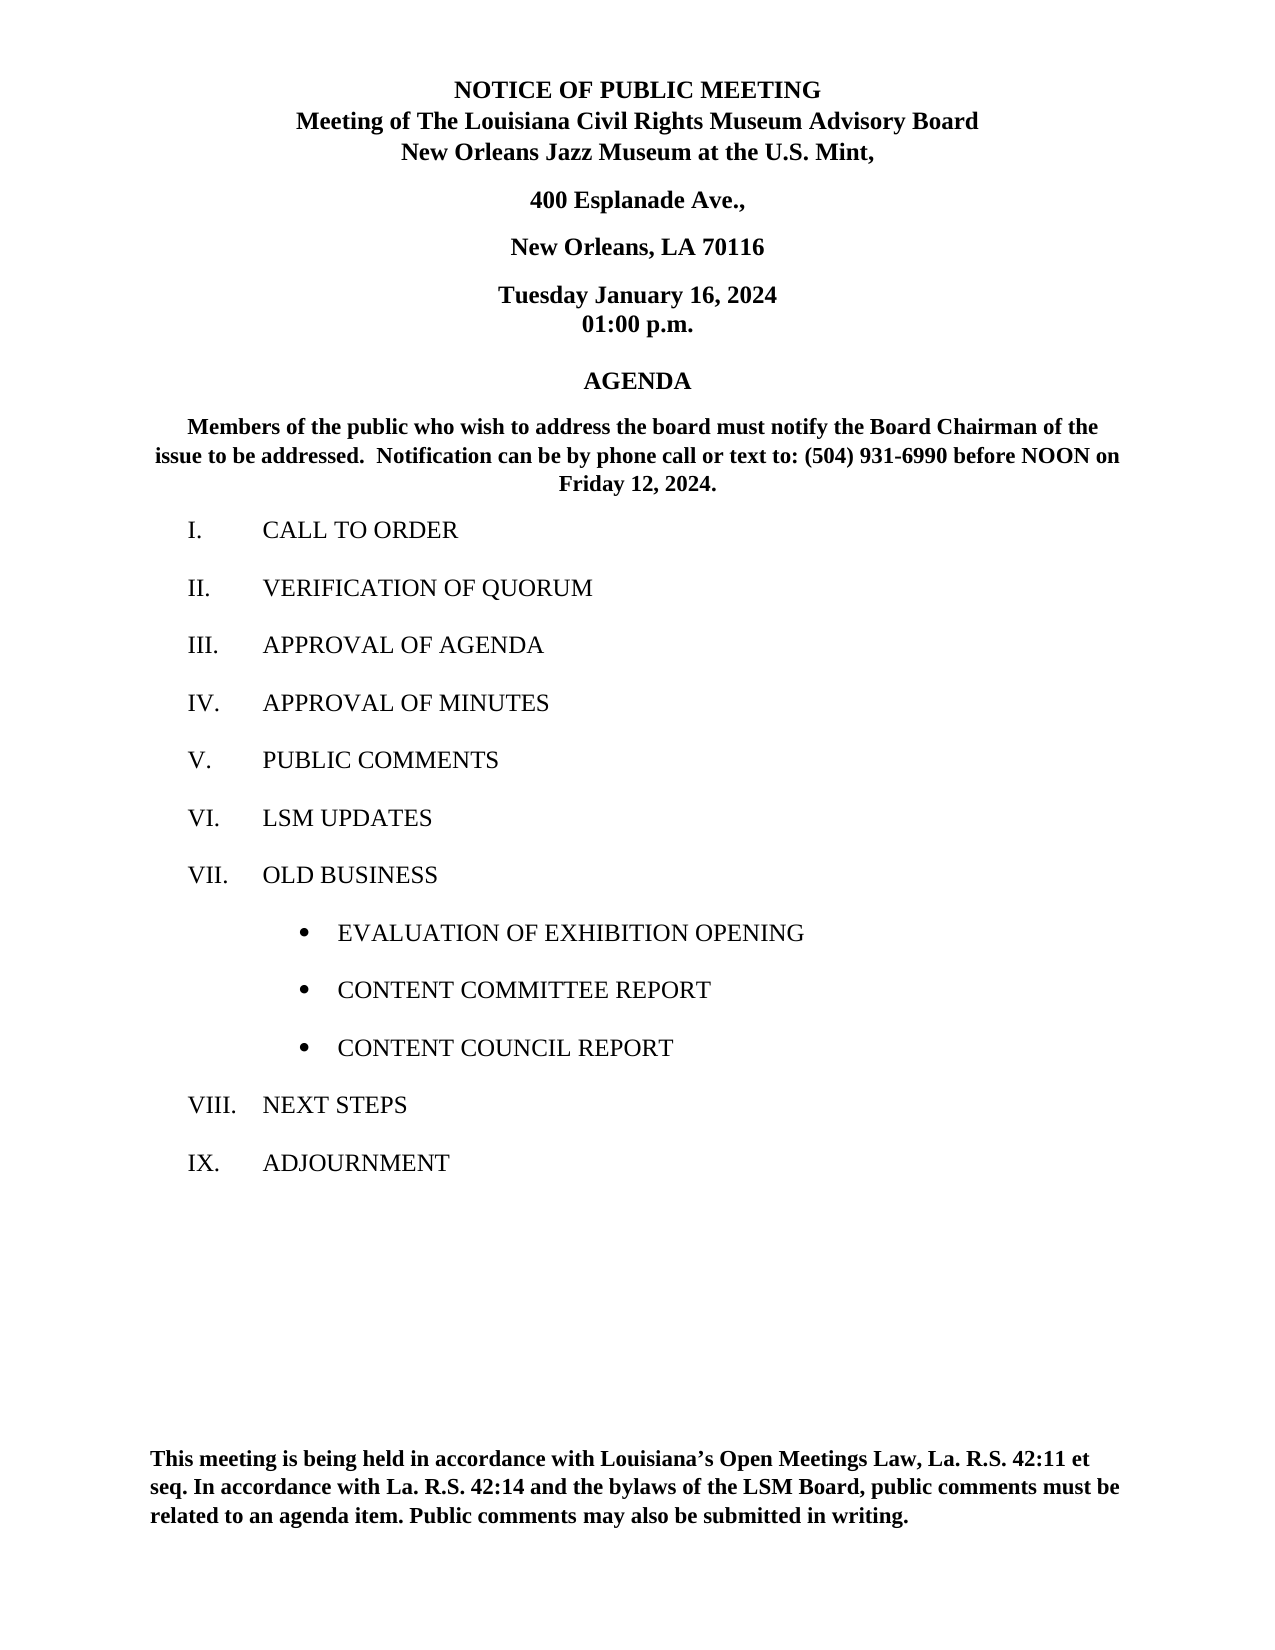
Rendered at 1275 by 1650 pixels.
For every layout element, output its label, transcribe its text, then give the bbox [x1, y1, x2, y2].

text AGENDA [150, 366, 1125, 394]
list ADJOURNMENT [187, 1148, 1125, 1177]
list CONTENT COUNCIL REPORT [300, 1033, 1125, 1062]
list EVALUATION OF EXHIBITION OPENING [300, 918, 1125, 947]
list APPROVAL OF MINUTES [187, 688, 1125, 717]
list OLD BUSINESS [187, 860, 1125, 889]
list CALL TO ORDER [187, 515, 1125, 544]
list LSM UPDATES [187, 803, 1125, 832]
list CONTENT COMMITTEE REPORT [300, 975, 1125, 1004]
list PUBLIC COMMENTS [187, 745, 1125, 774]
list NEXT STEPS [187, 1090, 1125, 1119]
text Members of the public who wish to address the board must notify the Board Chairman of the issue to be addressed. Notification can be by phone call or text to: (504) 931-6990 before NOON on Friday 12, 2024. [150, 413, 1125, 497]
list VERIFICATION OF QUORUM [187, 573, 1125, 602]
list APPROVAL OF AGENDA [187, 630, 1125, 659]
